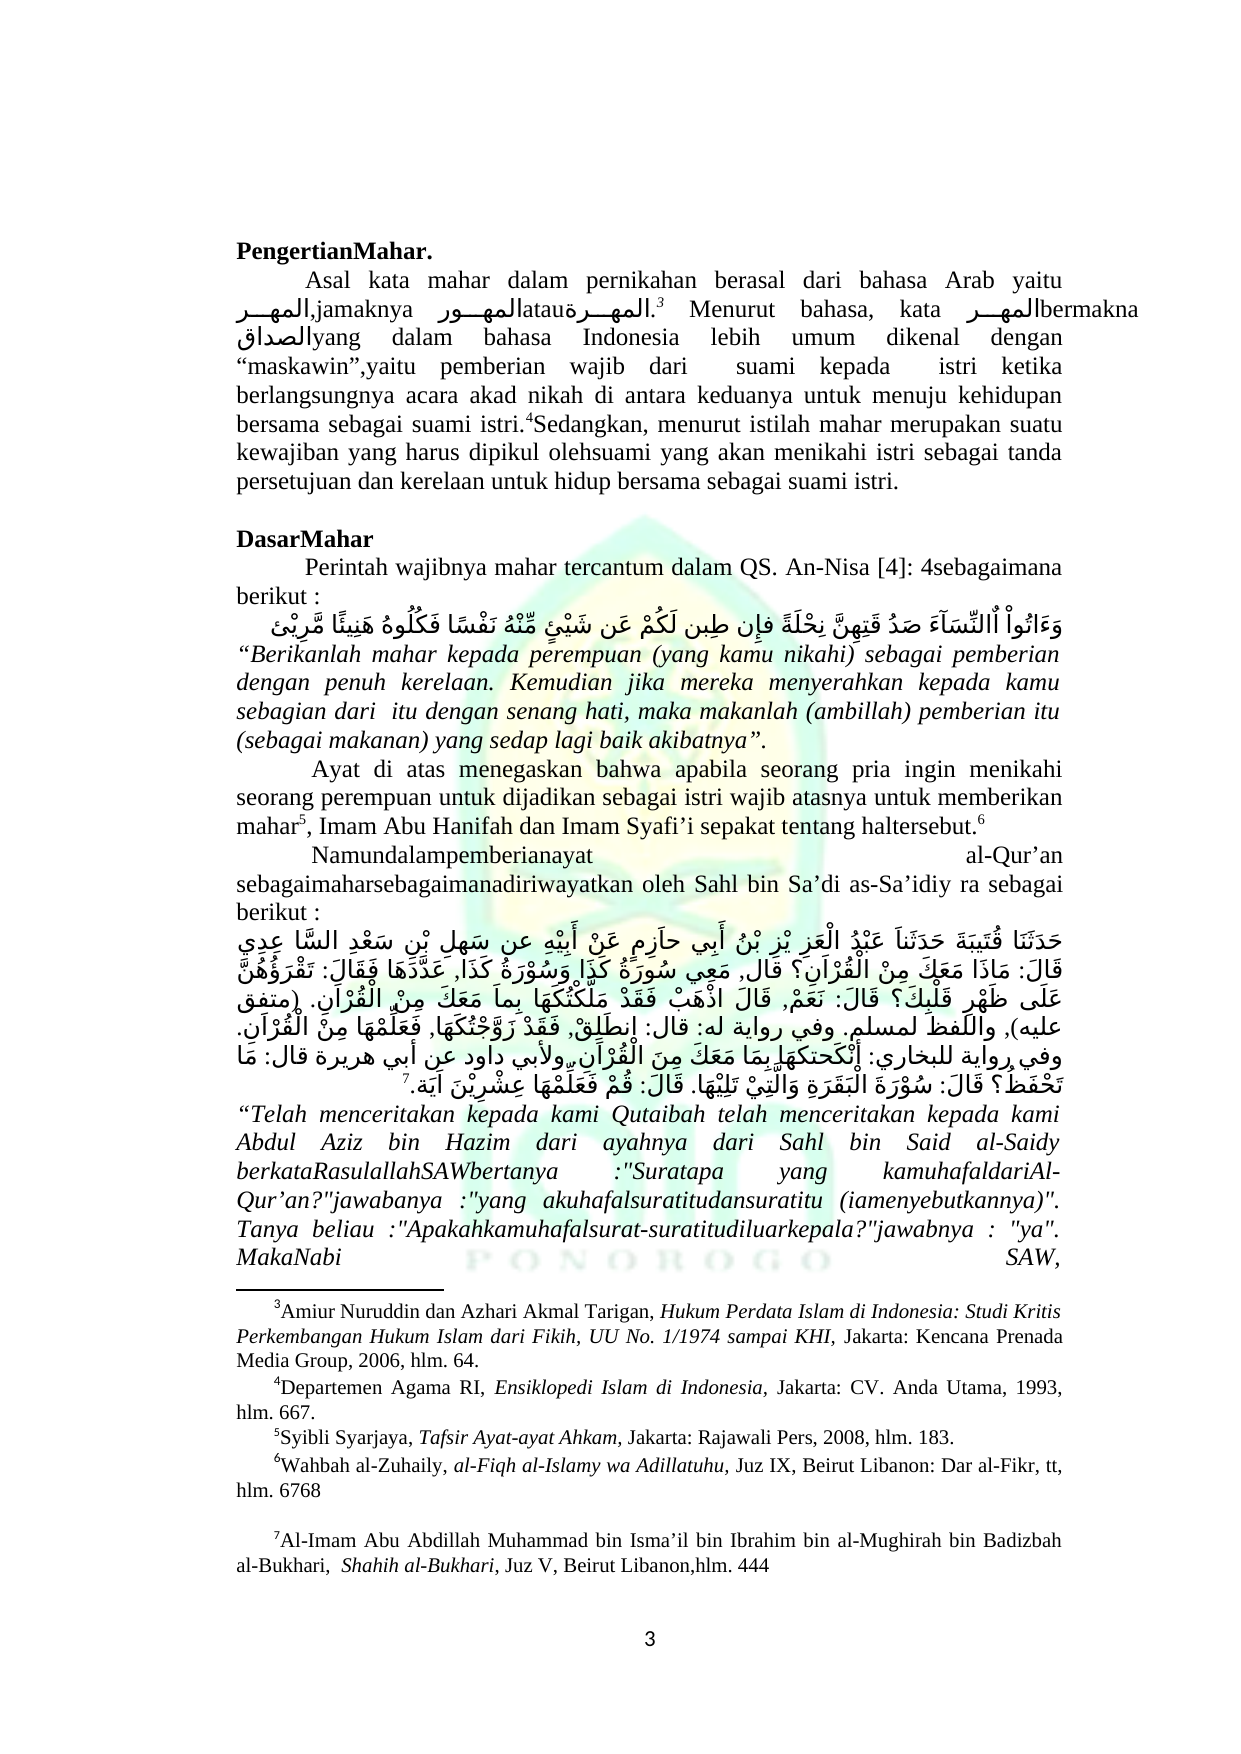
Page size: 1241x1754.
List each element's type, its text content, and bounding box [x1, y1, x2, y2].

text Namundalampemberianayat al-Qur’an sebagaimaharsebagaimanadiriwayatkan oleh Sahl bin Sa’di as-Sa’idiy ra sebagai berikut : [236, 840, 1063, 926]
text Ayat di atas menegaskan bahwa apabila seorang pria ingin menikahi seorang perempuan untuk dijadikan sebagai istri wajib atasnya untuk memberikan mahar, Imam Abu Hanifah dan Imam Syafi’i sepakat tentang haltersebut. [236, 754, 1063, 840]
text حَدَثَنَا قُتَيبَةَ حَدَثَناَ عَبْدُ الْعَزِ يْزِ بْنُ أَبِي حاَزِمٍ عَنْ أَبِيْهِ عن سَهلِ بْنِ سَعْدِ السَّا عِدِي قَالَ: مَاذَا مَعَكَ مِنْ الْقُرْاَنِ؟ قال, مَعِي سُورَةُ كَذَا وَسُوْرَةُ كَذَا, عَدَّدَهَا فَقَالَ: تَقْرَؤُهُنَّ عَلَى ظَهْرِ قَلْبِكَ؟ قَالَ: نَعَمْ, قَالَ اذْهَبْ فَقَدْ مَلَّكْتُكَهَا بِماَ مَعَكَ مِنْ الْقُرْاَنِ. (متفق عليه), واللفظ لمسلم. وفي رواية له: قال: انطَلِقْ, فَقَدْ زَوَّجْتُكَهَا, فَعَلِّمْهَا مِنْ الْقُرْاَنِ. وفي رواية للبخاري: أنْكَحتكهَا بِمَا مَعَكَ مِنَ الْقُرْاَنِ. ولأبي داود عن أبي هريرة قال: مَا تَحْفَظُ؟ قَالَ: سُوْرَةَ الْبَقَرَةِ وَالَّتِيْ تَلِيْهَا. قَالَ: قُمْ فَعَلِّمْهَا عِشْرِيْنَ اَيَة. [236, 926, 1063, 1099]
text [236, 1099, 1063, 1271]
text PengertianMahar. [236, 236, 1063, 265]
text وَءَاتُواْ اٌالنِّسَآءَ صَدُ قَتِهِنَّ نِحْلَةً فإِن طِبن لَكُمْ عَن شَيْئٍ مِّنْهُ نَفْسًا فَكُلُوهُ هَنِيئًا مَّرِيْئ [236, 610, 1063, 639]
text Asal kata mahar dalam pernikahan berasal dari bahasa Arab yaituالمهر,jamaknya المهورatauالمهرة. Menurut bahasa, kata المهرbermakna الصداقyang dalam bahasa Indonesia lebih umum dikenal dengan “maskawin”,yaitu pemberian wajib dari suami kepada istri ketika berlangsungnya acara akad nikah di antara keduanya untuk menuju kehidupan bersama sebagai suami istri.Sedangkan, menurut istilah mahar merupakan suatu kewajiban yang harus dipikul olehsuami yang akan menikahi istri sebagai tanda persetujuan dan kerelaan untuk hidup bersama sebagai suami istri. [236, 265, 1063, 495]
text DasarMahar [236, 524, 1063, 552]
text “Berikanlah mahar kepada perempuan (yang kamu nikahi) sebagai pemberian dengan penuh kerelaan. Kemudian jika mereka menyerahkan kepada kamu sebagian dari itu dengan senang hati, maka makanlah (ambillah) pemberian itu (sebagai makanan) yang sedap lagi baik akibatnya”. [236, 639, 1063, 754]
text Perintah wajibnya mahar tercantum dalam QS. An-Nisa [4]: 4sebagaimana berikut : [236, 552, 1063, 610]
